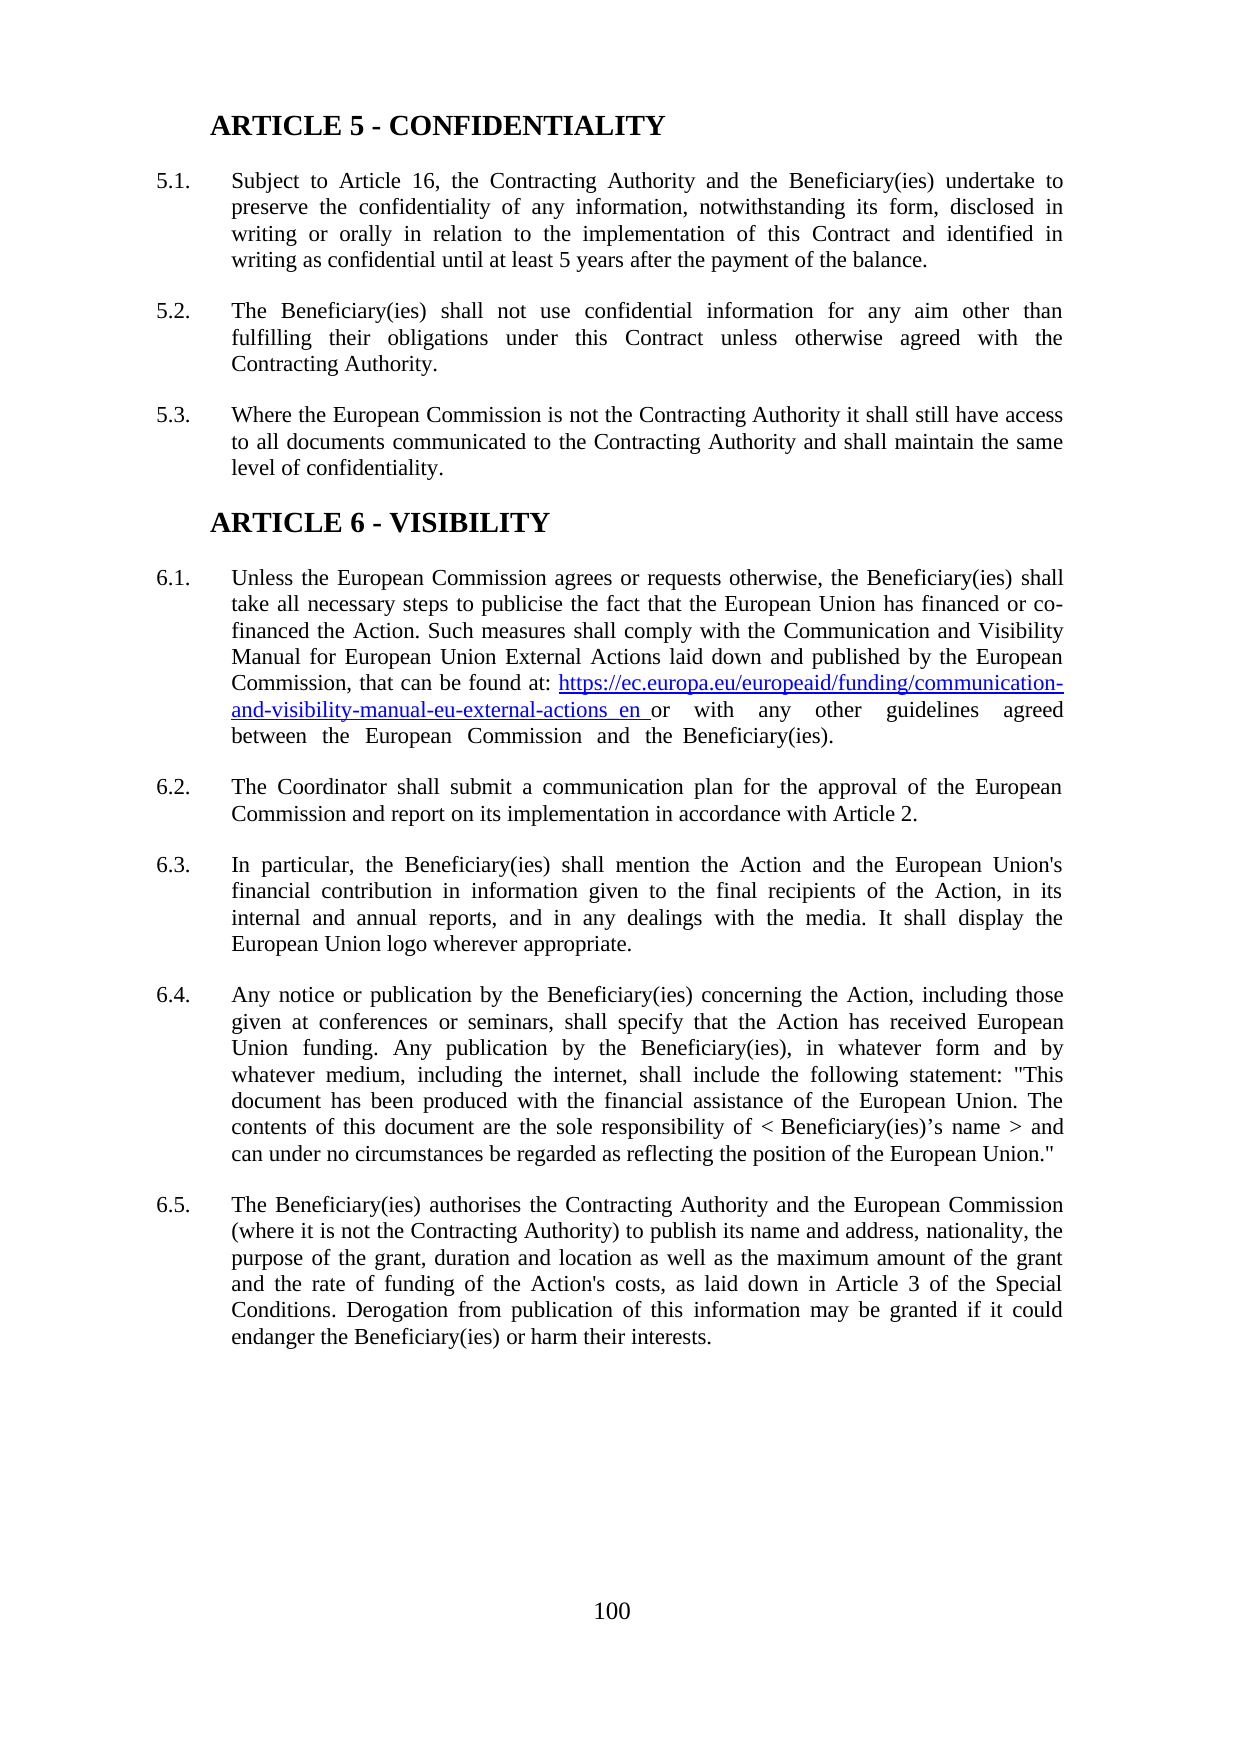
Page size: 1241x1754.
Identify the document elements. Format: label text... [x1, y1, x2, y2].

list Subject to Article 16, the Contracting Authority and the Beneficiary(ies) undertake to preserve the confidentiality of any information, notwithstanding its form, disclosed in writing or orally in relation to the implementation of this Contract and identified in writing as confidential until at least 5 years after the payment of the balance. [156, 167, 1063, 272]
list The Beneficiary(ies) authorises the Contracting Authority and the European Commission (where it is not the Contracting Authority) to publish its name and address, nationality, the purpose of the grant, duration and location as well as the maximum amount of the grant and the rate of funding of the Action's costs, as laid down in Article 3 of the Special Conditions. Derogation from publication of this information may be granted if it could endanger the Beneficiary(ies) or harm their interests. [156, 1191, 1063, 1349]
text ARTICLE 6 - VISIBILITY [210, 505, 1078, 539]
list Any notice or publication by the Beneficiary(ies) concerning the Action, including those given at conferences or seminars, shall specify that the Action has received European Union funding. Any publication by the Beneficiary(ies), in whatever form and by whatever medium, including the internet, shall include the following statement: "This document has been produced with the financial assistance of the European Union. The contents of this document are the sole responsibility of < Beneficiary(ies)’s name > and can under no circumstances be regarded as reflecting the position of the European Union." [156, 982, 1064, 1166]
list Unless the European Commission agrees or requests otherwise, the Beneficiary(ies) shall take all necessary steps to publicise the fact that the European Union has financed or co- financed the Action. Such measures shall comply with the Communication and Visibility Manual for European Union External Actions laid down and published by the European Commission, that can be found at: https://ec.europa.eu/europeaid/funding/communication- and-visibility-manual-eu-external-actions_en or with any other guidelines agreed between the European Commission and the Beneficiary(ies). [156, 564, 1064, 748]
list In particular, the Beneficiary(ies) shall mention the Action and the European Union's financial contribution in information given to the final recipients of the Action, in its internal and annual reports, and in any dealings with the media. It shall display the European Union logo wherever appropriate. [156, 851, 1063, 957]
list The Beneficiary(ies) shall not use confidential information for any aim other than fulfilling their obligations under this Contract unless otherwise agreed with the Contracting Authority. [156, 297, 1063, 376]
list Where the European Commission is not the Contracting Authority it shall still have access to all documents communicated to the Contracting Authority and shall maintain the same level of confidentiality. [156, 401, 1063, 480]
list The Coordinator shall submit a communication plan for the approval of the European Commission and report on its implementation in accordance with Article 2. [156, 773, 1063, 826]
text ARTICLE 5 - CONFIDENTIALITY [210, 108, 1078, 142]
